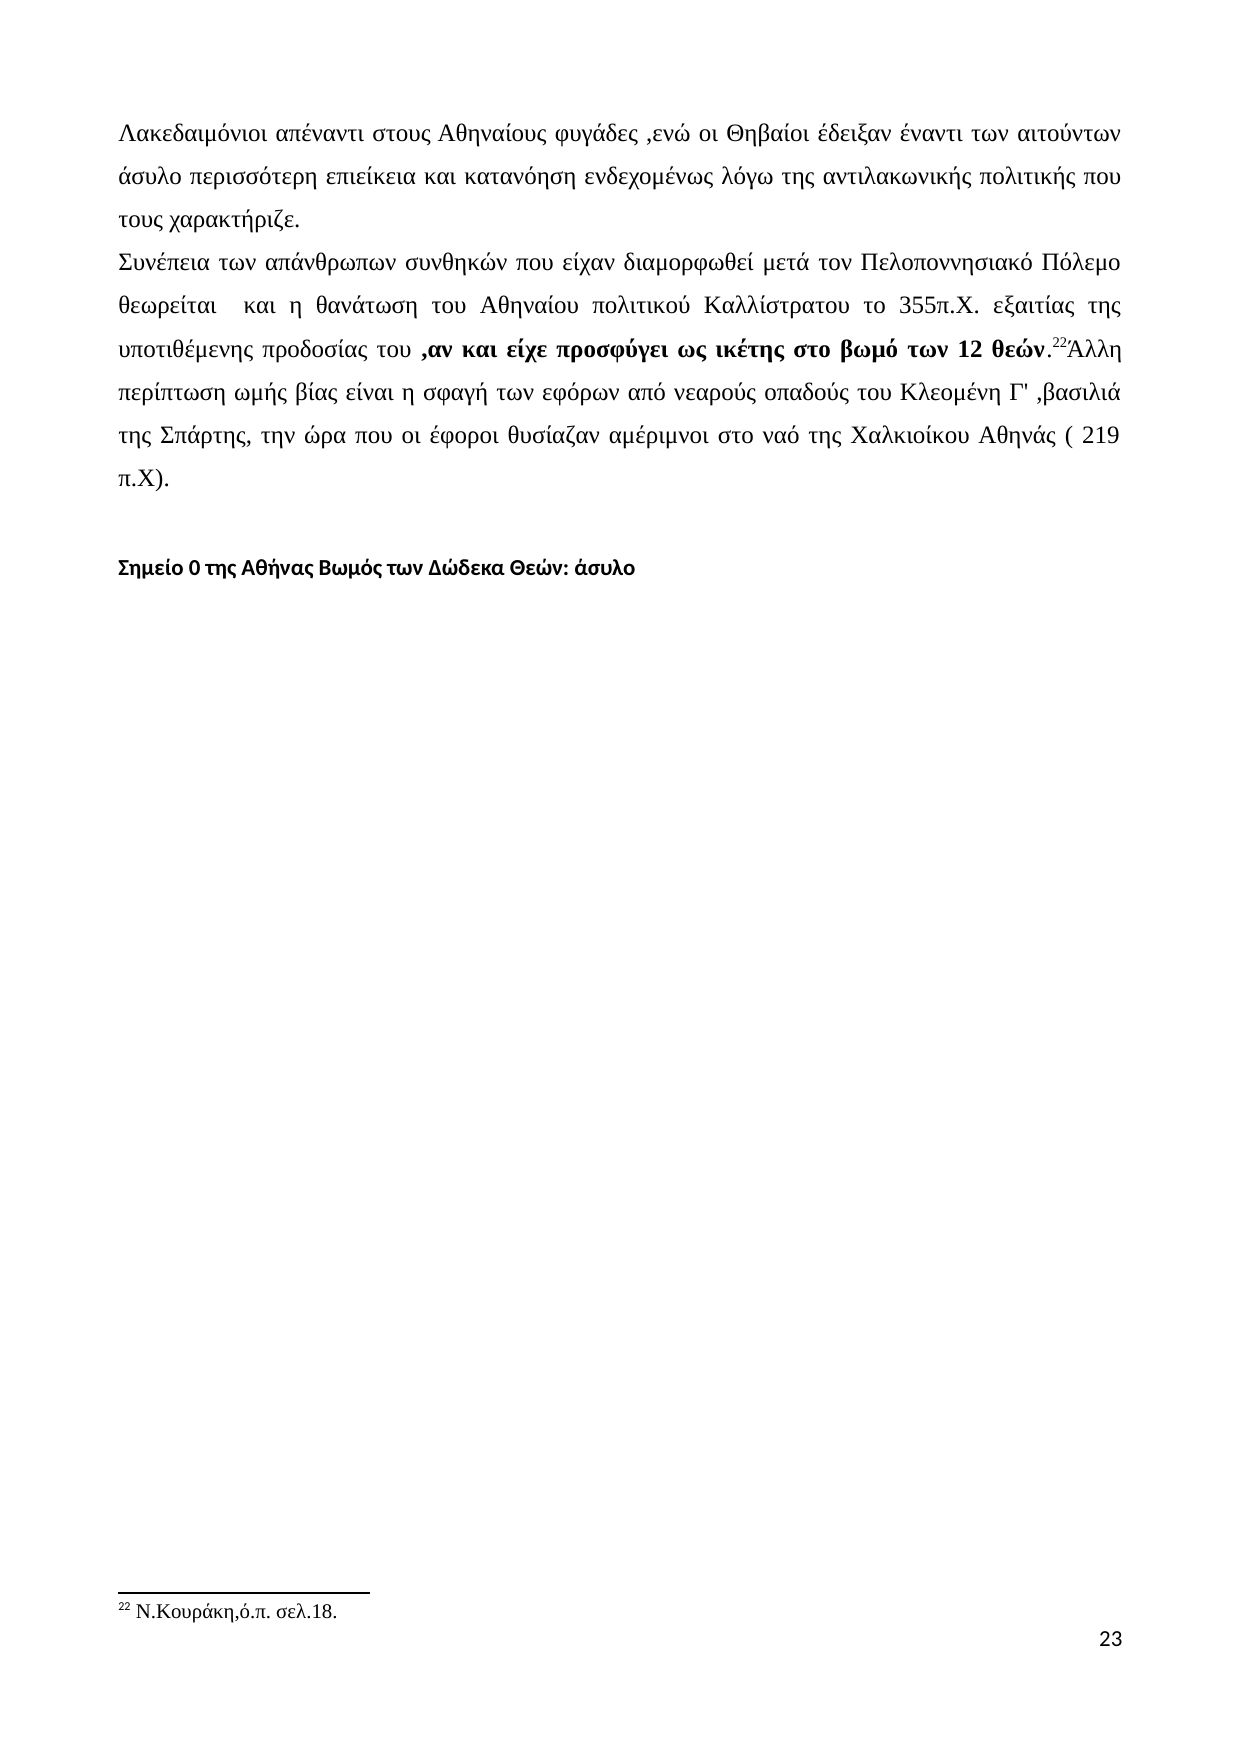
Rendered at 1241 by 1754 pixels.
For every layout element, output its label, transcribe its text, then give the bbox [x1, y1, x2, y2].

text Συνέπεια των απάνθρωπων συνθηκών που είχαν διαμορφωθεί μετά τον Πελοποννησιακό Πόλεμο θεωρείται και η θανάτωση του Αθηναίου πολιτικού Καλλίστρατου το 355π.Χ. εξαιτίας της υποτιθέμενης προδοσίας του ,αν και είχε προσφύγει ως ικέτης στο βωμό των 12 θεών.Άλλη περίπτωση ωμής βίας είναι η σφαγή των εφόρων από νεαρούς οπαδούς του Κλεομένη Γ' ,βασιλιά της Σπάρτης, την ώρα που οι έφοροι θυσίαζαν αμέριμνοι στο ναό της Χαλκιοίκου Αθηνάς ( 219 π.Χ). [118, 247, 1122, 492]
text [118, 118, 1122, 233]
text Σημείο 0 της Αθήνας Βωμός των Δώδεκα Θεών: άσυλο [118, 553, 1122, 581]
